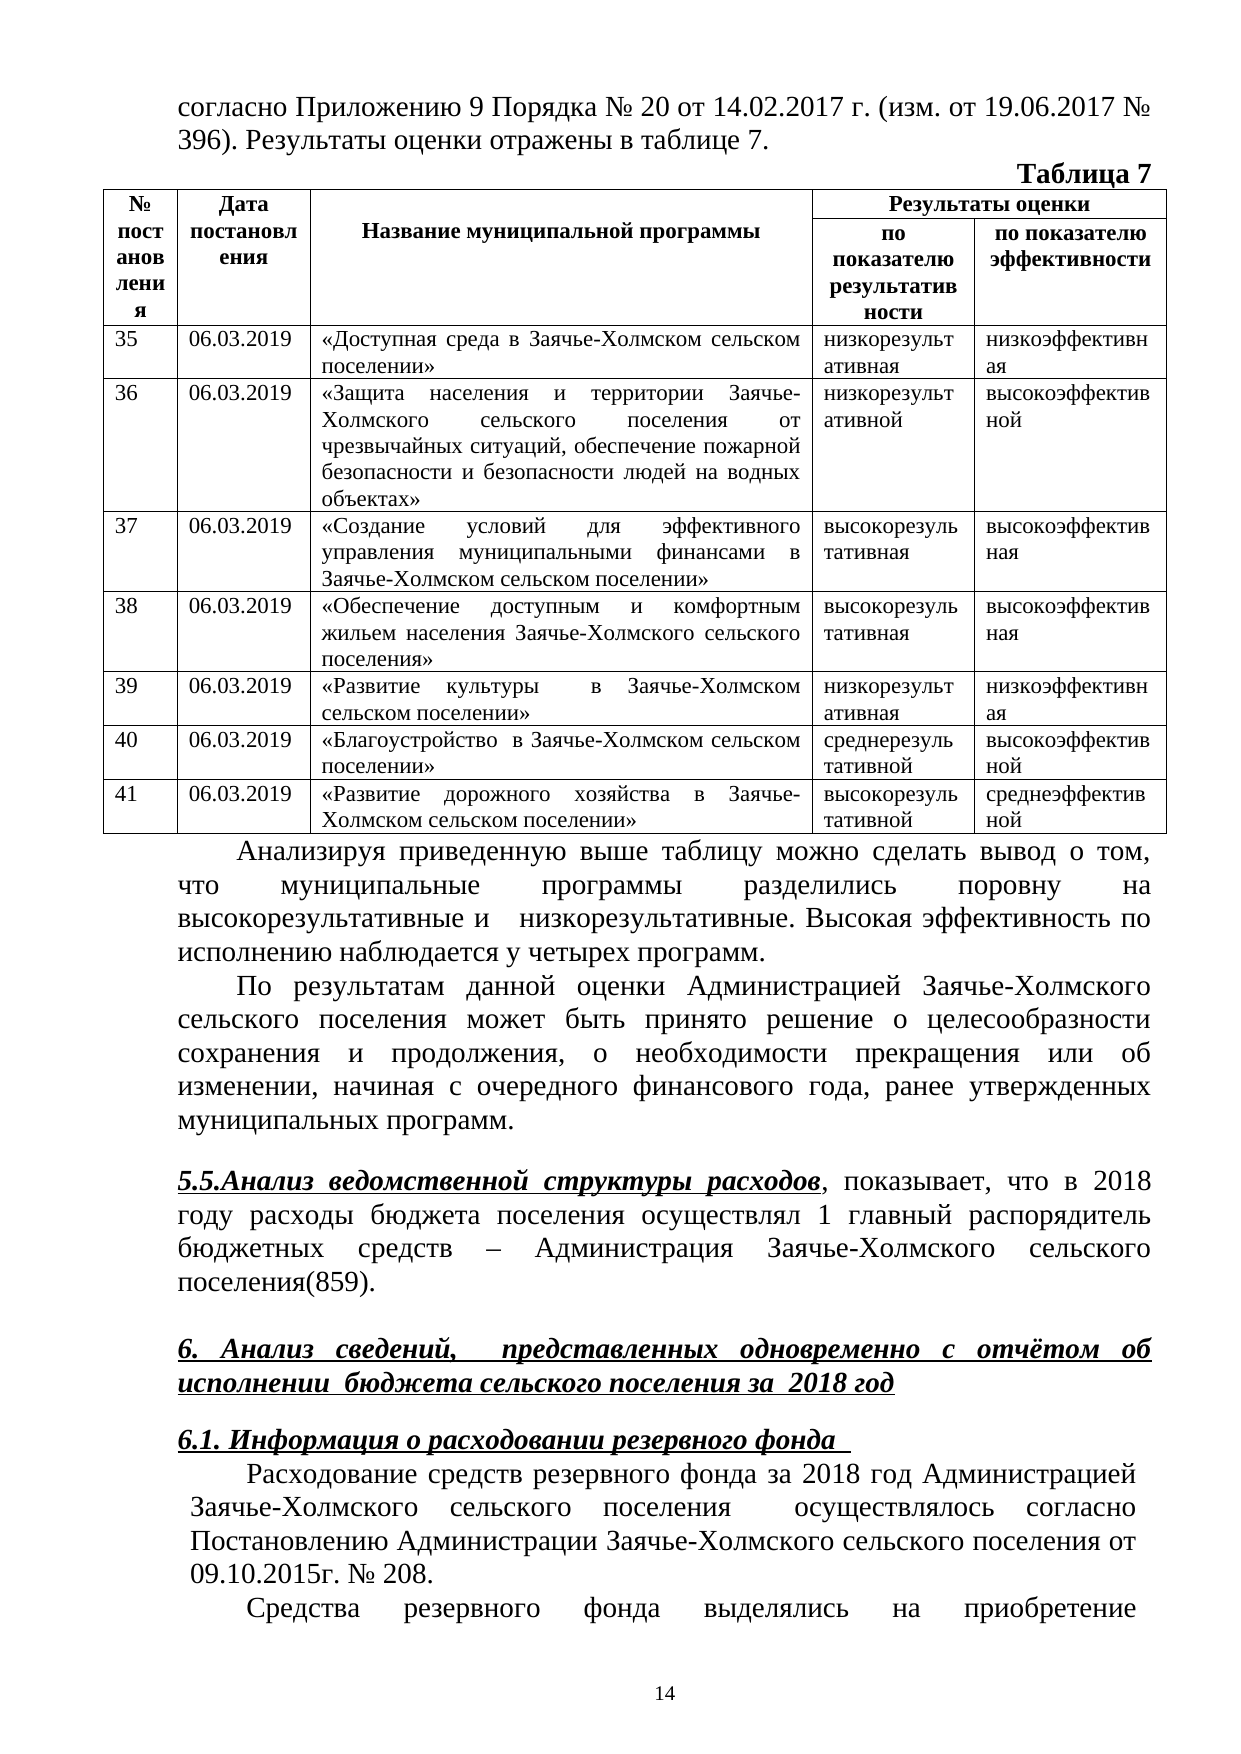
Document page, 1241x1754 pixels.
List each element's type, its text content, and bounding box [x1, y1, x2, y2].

table_cell высокорезультативная [813, 592, 974, 671]
table_cell 35 [104, 326, 177, 378]
table_header № постановления [104, 190, 177, 324]
table_cell «Создание условий для эффективного управления муниципальными финансами в Заячье-Холмском сельском поселении» [311, 512, 812, 591]
table_cell низкоэффективная [975, 672, 1166, 725]
table_cell «Благоустройство в Заячье-Холмском сельском поселении» [311, 726, 812, 779]
table_cell высокорезультативная [813, 512, 974, 591]
text 6.1. Информация о расходовании резервного фонда [177, 1422, 1152, 1456]
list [177, 89, 1152, 156]
table_cell 06.03.2019 [178, 780, 310, 832]
list Анализируя приведенную выше таблицу можно сделать вывод о том, что муниципальные программы разделились поровну на высокорезультативные и низкорезультативные. Высокая эффективность по исполнению наблюдается у четырех программ. [177, 834, 1152, 968]
table_cell 06.03.2019 [178, 726, 310, 779]
table_cell высокоэффективная [975, 512, 1166, 591]
text Расходование средств резервного фонда за 2018 год Администрацией Заячье-Холмского сельского поселения осуществлялось согласно Постановлению Администрации Заячье-Холмского сельского поселения от 09.10.2015г. № 208. [190, 1456, 1137, 1590]
table_cell 41 [104, 780, 177, 832]
table_cell высокорезультативной [813, 780, 974, 832]
list По результатам данной оценки Администрацией Заячье-Холмского сельского поселения может быть принято решение о целесообразности сохранения и продолжения, о необходимости прекращения или об изменении, начиная с очередного финансового года, ранее утвержденных муниципальных программ. [177, 968, 1152, 1135]
table_cell 06.03.2019 [178, 379, 310, 511]
table_cell «Доступная среда в Заячье-Холмском сельском поселении» [311, 326, 812, 378]
text 6. Анализ сведений, представленных одновременно с отчётом об исполнении бюджета сельского поселения за 2018 год [177, 1331, 1152, 1360]
table_cell 06.03.2019 [178, 592, 310, 671]
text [190, 1590, 1137, 1623]
table_cell низкоэффективная [975, 326, 1166, 378]
table_cell 38 [104, 592, 177, 671]
text 6. Анализ сведений, представленных одновременно с отчётом об исполнении бюджета сельского поселения за 2018 год [177, 1361, 1152, 1398]
table_cell среднеэффективной [975, 780, 1166, 832]
table_cell 06.03.2019 [178, 512, 310, 591]
table_cell среднерезультативной [813, 726, 974, 779]
table_cell 37 [104, 512, 177, 591]
table_cell высокоэффективной [975, 726, 1166, 779]
table_cell высокоэффективная [975, 592, 1166, 671]
table_cell «Защита населения и территории Заячье-Холмского сельского поселения от чрезвычайных ситуаций, обеспечение пожарной безопасности и безопасности людей на водных объектах» [311, 379, 812, 511]
table_cell 36 [104, 379, 177, 511]
table_cell «Обеспечение доступным и комфортным жильем населения Заячье-Холмского сельского поселения» [311, 592, 812, 671]
table_cell 06.03.2019 [178, 672, 310, 725]
table_cell низкорезультативная [813, 672, 974, 725]
table_cell 06.03.2019 [178, 326, 310, 378]
text 5.5.Анализ ведомственной структуры расходов, показывает, что в 2018 году расходы бюджета поселения осуществлял 1 главный распорядитель бюджетных средств – Администрация Заячье-Холмского сельского поселения(859). [177, 1163, 1152, 1298]
table_cell высокоэффективной [975, 379, 1166, 511]
table_cell 40 [104, 726, 177, 779]
list Таблица 7 [177, 156, 1152, 189]
table_cell по показателю эффективности [975, 219, 1166, 324]
table_cell «Развитие культуры в Заячье-Холмском сельском поселении» [311, 672, 812, 725]
table_header Дата постановления [178, 190, 310, 324]
table_cell 39 [104, 672, 177, 725]
table_cell по показателю результативности [813, 219, 974, 324]
table_cell «Развитие дорожного хозяйства в Заячье-Холмском сельском поселении» [311, 780, 812, 832]
table_header Название муниципальной программы [311, 190, 812, 324]
table_cell низкорезультативная [813, 326, 974, 378]
table_cell низкорезультативной [813, 379, 974, 511]
table_header Результаты оценки [813, 190, 1166, 218]
